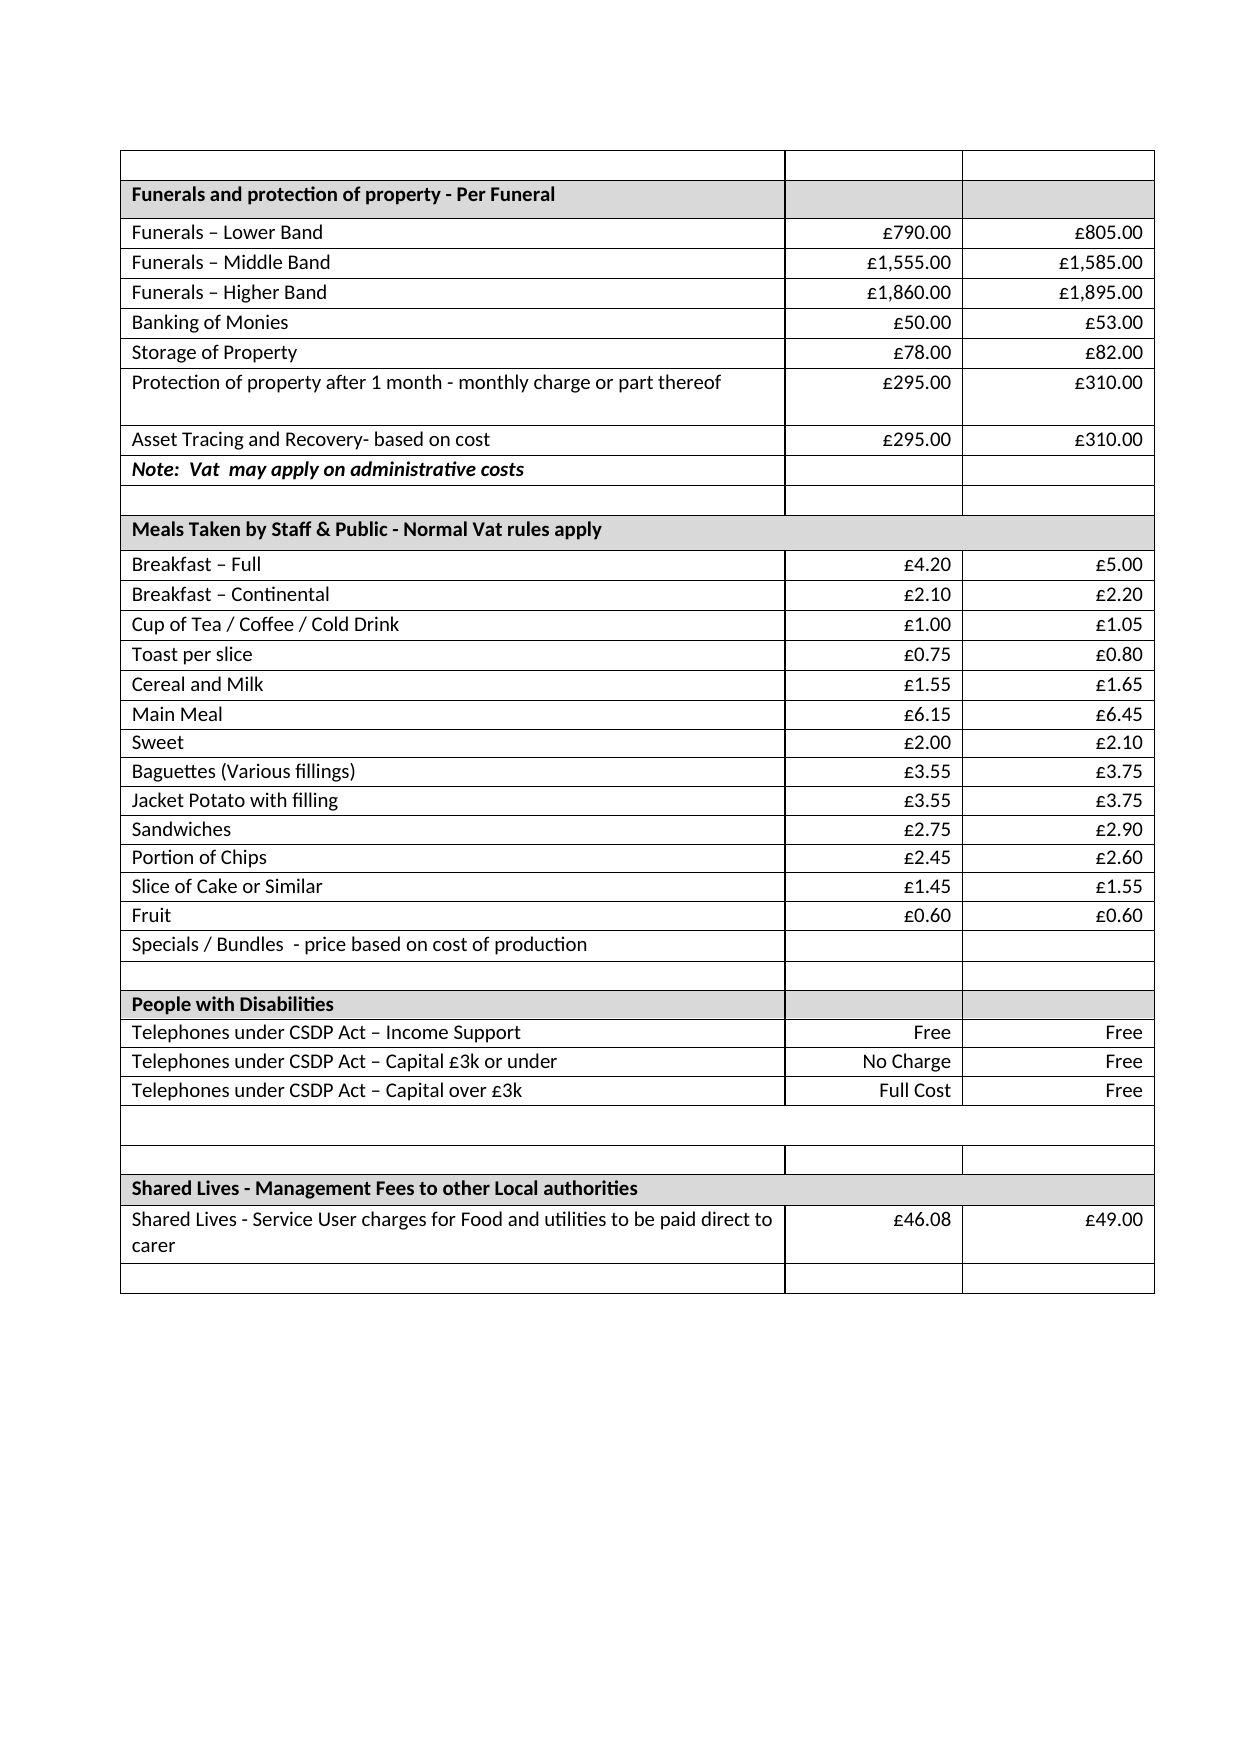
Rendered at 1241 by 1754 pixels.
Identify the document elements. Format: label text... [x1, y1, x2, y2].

table_cell £2.20 [963, 581, 1154, 610]
table_cell [786, 991, 962, 1018]
table_cell Protection of property after 1 month - monthly charge or part thereof [121, 369, 784, 425]
table_cell £0.60 [786, 902, 962, 930]
table_cell £1,585.00 [963, 249, 1154, 278]
table_cell Shared Lives - Service User charges for Food and utilities to be paid direct to carer [121, 1206, 784, 1263]
table_cell Meals Taken by Staff & Public - Normal Vat rules apply [121, 516, 1154, 550]
table_cell £2.10 [786, 581, 962, 610]
table_cell Jacket Potato with filling [121, 787, 784, 815]
table_cell £1,860.00 [786, 279, 962, 308]
table_cell £295.00 [786, 426, 962, 455]
table_cell £1.55 [786, 671, 962, 700]
table_cell [121, 1264, 784, 1293]
table_cell £1.55 [963, 873, 1154, 901]
table_cell [786, 486, 962, 515]
table_cell Main Meal [121, 701, 784, 728]
table_cell [963, 1264, 1154, 1293]
table_cell Toast per slice [121, 641, 784, 670]
table_cell [786, 456, 962, 485]
table_cell Portion of Chips [121, 845, 784, 872]
table_cell [786, 1264, 962, 1293]
table_cell £82.00 [963, 339, 1154, 368]
table_cell [963, 1146, 1154, 1174]
table_cell [121, 486, 784, 515]
table_cell £1.45 [786, 873, 962, 901]
table_cell Funerals and protection of property - Per Funeral [121, 181, 784, 218]
table_cell Free [963, 1077, 1154, 1105]
table_cell £53.00 [963, 309, 1154, 338]
table_cell £2.90 [963, 816, 1154, 843]
table_cell £0.75 [786, 641, 962, 670]
table_cell [963, 486, 1154, 515]
table_cell £2.00 [786, 730, 962, 757]
table_cell Free [963, 1020, 1154, 1047]
table_cell £4.20 [786, 551, 962, 580]
table_cell £805.00 [963, 219, 1154, 248]
table_cell £310.00 [963, 369, 1154, 425]
table_cell £78.00 [786, 339, 962, 368]
table_cell £0.80 [963, 641, 1154, 670]
table_cell Funerals – Lower Band [121, 219, 784, 248]
table_cell £2.75 [786, 816, 962, 843]
table_cell [121, 1146, 784, 1174]
table_cell [963, 181, 1154, 218]
table_cell Asset Tracing and Recovery- based on cost [121, 426, 784, 455]
table_cell Breakfast – Continental [121, 581, 784, 610]
table_cell [121, 962, 784, 990]
table_cell Telephones under CSDP Act – Capital £3k or under [121, 1048, 784, 1076]
table_cell Shared Lives - Management Fees to other Local authorities [121, 1175, 1154, 1205]
table_cell Telephones under CSDP Act – Capital over £3k [121, 1077, 784, 1105]
table_cell [786, 962, 962, 990]
table_cell Slice of Cake or Similar [121, 873, 784, 901]
table_cell Telephones under CSDP Act – Income Support [121, 1020, 784, 1047]
table_cell Free [786, 1020, 962, 1047]
table_cell Note: Vat may apply on administrative costs [121, 456, 784, 485]
table_cell Sandwiches [121, 816, 784, 843]
table_cell £50.00 [786, 309, 962, 338]
table_cell £1,555.00 [786, 249, 962, 278]
table_cell £49.00 [963, 1206, 1154, 1263]
table_cell £3.55 [786, 787, 962, 815]
table_cell [963, 456, 1154, 485]
table_cell [786, 931, 962, 961]
table_cell Cereal and Milk [121, 671, 784, 700]
table_cell [963, 991, 1154, 1018]
table_cell [786, 1146, 962, 1174]
table_cell £3.75 [963, 758, 1154, 786]
table_cell £2.10 [963, 730, 1154, 757]
table_cell Banking of Monies [121, 309, 784, 338]
table_cell £46.08 [786, 1206, 962, 1263]
table_cell People with Disabilities [121, 991, 784, 1018]
table_cell £2.45 [786, 845, 962, 872]
table_cell [786, 181, 962, 218]
table_cell £310.00 [963, 426, 1154, 455]
table_cell £3.75 [963, 787, 1154, 815]
table_cell £5.00 [963, 551, 1154, 580]
table_cell £0.60 [963, 902, 1154, 930]
table_cell [121, 151, 784, 180]
table_cell £1.65 [963, 671, 1154, 700]
table_cell [963, 962, 1154, 990]
table_cell Breakfast – Full [121, 551, 784, 580]
table_cell [786, 151, 962, 180]
table_cell Funerals – Higher Band [121, 279, 784, 308]
table_cell £1,895.00 [963, 279, 1154, 308]
table_cell No Charge [786, 1048, 962, 1076]
table_cell Sweet [121, 730, 784, 757]
table_cell £295.00 [786, 369, 962, 425]
table_cell Free [963, 1048, 1154, 1076]
table_cell [963, 151, 1154, 180]
table_cell [121, 1106, 1154, 1145]
table_cell £1.00 [786, 611, 962, 640]
table_cell Full Cost [786, 1077, 962, 1105]
table_cell Cup of Tea / Coffee / Cold Drink [121, 611, 784, 640]
table_cell [963, 931, 1154, 961]
table_cell £1.05 [963, 611, 1154, 640]
table_cell Storage of Property [121, 339, 784, 368]
table_cell £6.45 [963, 701, 1154, 728]
table_cell £790.00 [786, 219, 962, 248]
table_cell Fruit [121, 902, 784, 930]
table_cell £3.55 [786, 758, 962, 786]
table_cell Baguettes (Various fillings) [121, 758, 784, 786]
table_cell Funerals – Middle Band [121, 249, 784, 278]
table_cell £6.15 [786, 701, 962, 728]
table_cell £2.60 [963, 845, 1154, 872]
table_cell Specials / Bundles - price based on cost of production [121, 931, 784, 961]
